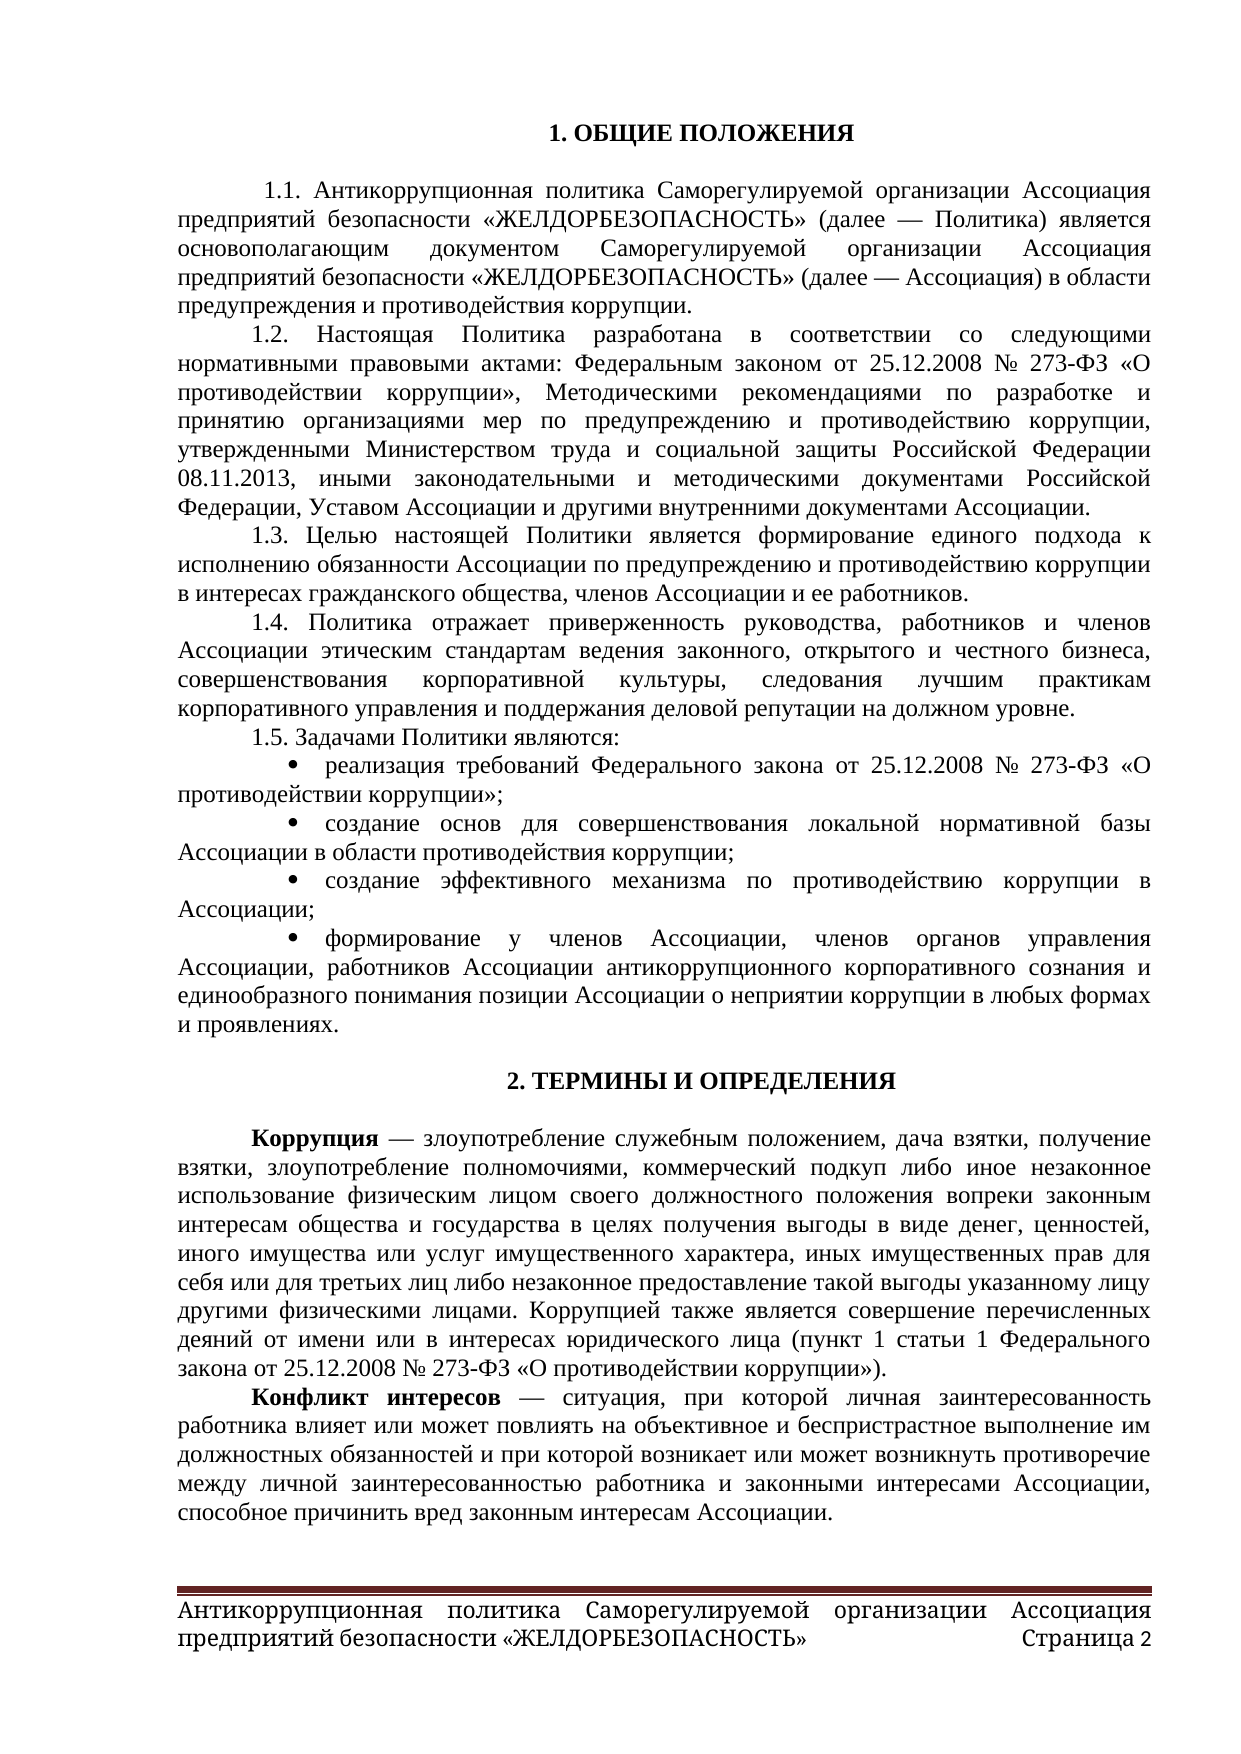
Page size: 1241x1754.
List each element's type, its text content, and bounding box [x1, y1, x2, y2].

text 1.1. Антикоррупционная политика Саморегулируемой организации Ассоциация предприятий безопасности «ЖЕЛДОРБЕЗОПАСНОСТЬ» (далее — Политика) является основополагающим документом Саморегулируемой организации Ассоциация предприятий безопасности «ЖЕЛДОРБЕЗОПАСНОСТЬ» (далее — Ассоциация) в области предупреждения и противодействия коррупции. [177, 176, 1152, 319]
list формирование у членов Ассоциации, членов органов управления Ассоциации, работников Ассоциации антикоррупционного корпоративного сознания и единообразного понимания позиции Ассоциации о неприятии коррупции в любых формах и проявлениях. [177, 923, 1152, 1038]
list реализация требований Федерального закона от 25.12.2008 № 273-ФЗ «О противодействии коррупции»; [177, 751, 1152, 808]
list создание основ для совершенствования локальной нормативной базы Ассоциации в области противодействия коррупции; [177, 808, 1152, 866]
text Конфликт интересов — ситуация, при которой личная заинтересованность работника влияет или может повлиять на объективное и беспристрастное выполнение им должностных обязанностей и при которой возникает или может возникнуть противоречие между личной заинтересованностью работника и законными интересами Ассоциации, способное причинить вред законным интересам Ассоциации. [177, 1382, 1152, 1525]
list создание эффективного механизма по противодействию коррупции в Ассоциации; [177, 866, 1152, 923]
text 1.4. Политика отражает приверженность руководства, работников и членов Ассоциации этическим стандартам ведения законного, открытого и честного бизнеса, совершенствования корпоративной культуры, следования лучшим практикам корпоративного управления и поддержания деловой репутации на должном уровне. [177, 607, 1152, 722]
text 1. ОБЩИЕ ПОЛОЖЕНИЯ [177, 118, 1152, 147]
text Коррупция — злоупотребление служебным положением, дача взятки, получение взятки, злоупотребление полномочиями, коммерческий подкуп либо иное незаконное использование физическим лицом своего должностного положения вопреки законным интересам общества и государства в целях получения выгоды в виде денег, ценностей, иного имущества или услуг имущественного характера, иных имущественных прав для себя или для третьих лиц либо незаконное предоставление такой выгоды указанному лицу другими физическими лицами. Коррупцией также является совершение перечисленных деяний от имени или в интересах юридического лица (пункт 1 статьи 1 Федерального закона от 25.12.2008 № 273-ФЗ «О противодействии коррупции»). [177, 1123, 1152, 1382]
text 1.3. Целью настоящей Политики является формирование единого подхода к исполнению обязанности Ассоциации по предупреждению и противодействию коррупции в интересах гражданского общества, членов Ассоциации и ее работников. [177, 521, 1152, 607]
text 1.2. Настоящая Политика разработана в соответствии со следующими нормативными правовыми актами: Федеральным законом от 25.12.2008 № 273-ФЗ «О противодействии коррупции», Методическими рекомендациями по разработке и принятию организациями мер по предупреждению и противодействию коррупции, утвержденными Министерством труда и социальной защиты Российской Федерации 08.11.2013, иными законодательными и методическими документами Российской Федерации, Уставом Ассоциации и другими внутренними документами Ассоциации. [177, 319, 1152, 521]
text 1.5. Задачами Политики являются: [177, 722, 1152, 751]
text 2. ТЕРМИНЫ И ОПРЕДЕЛЕНИЯ [177, 1066, 1152, 1095]
